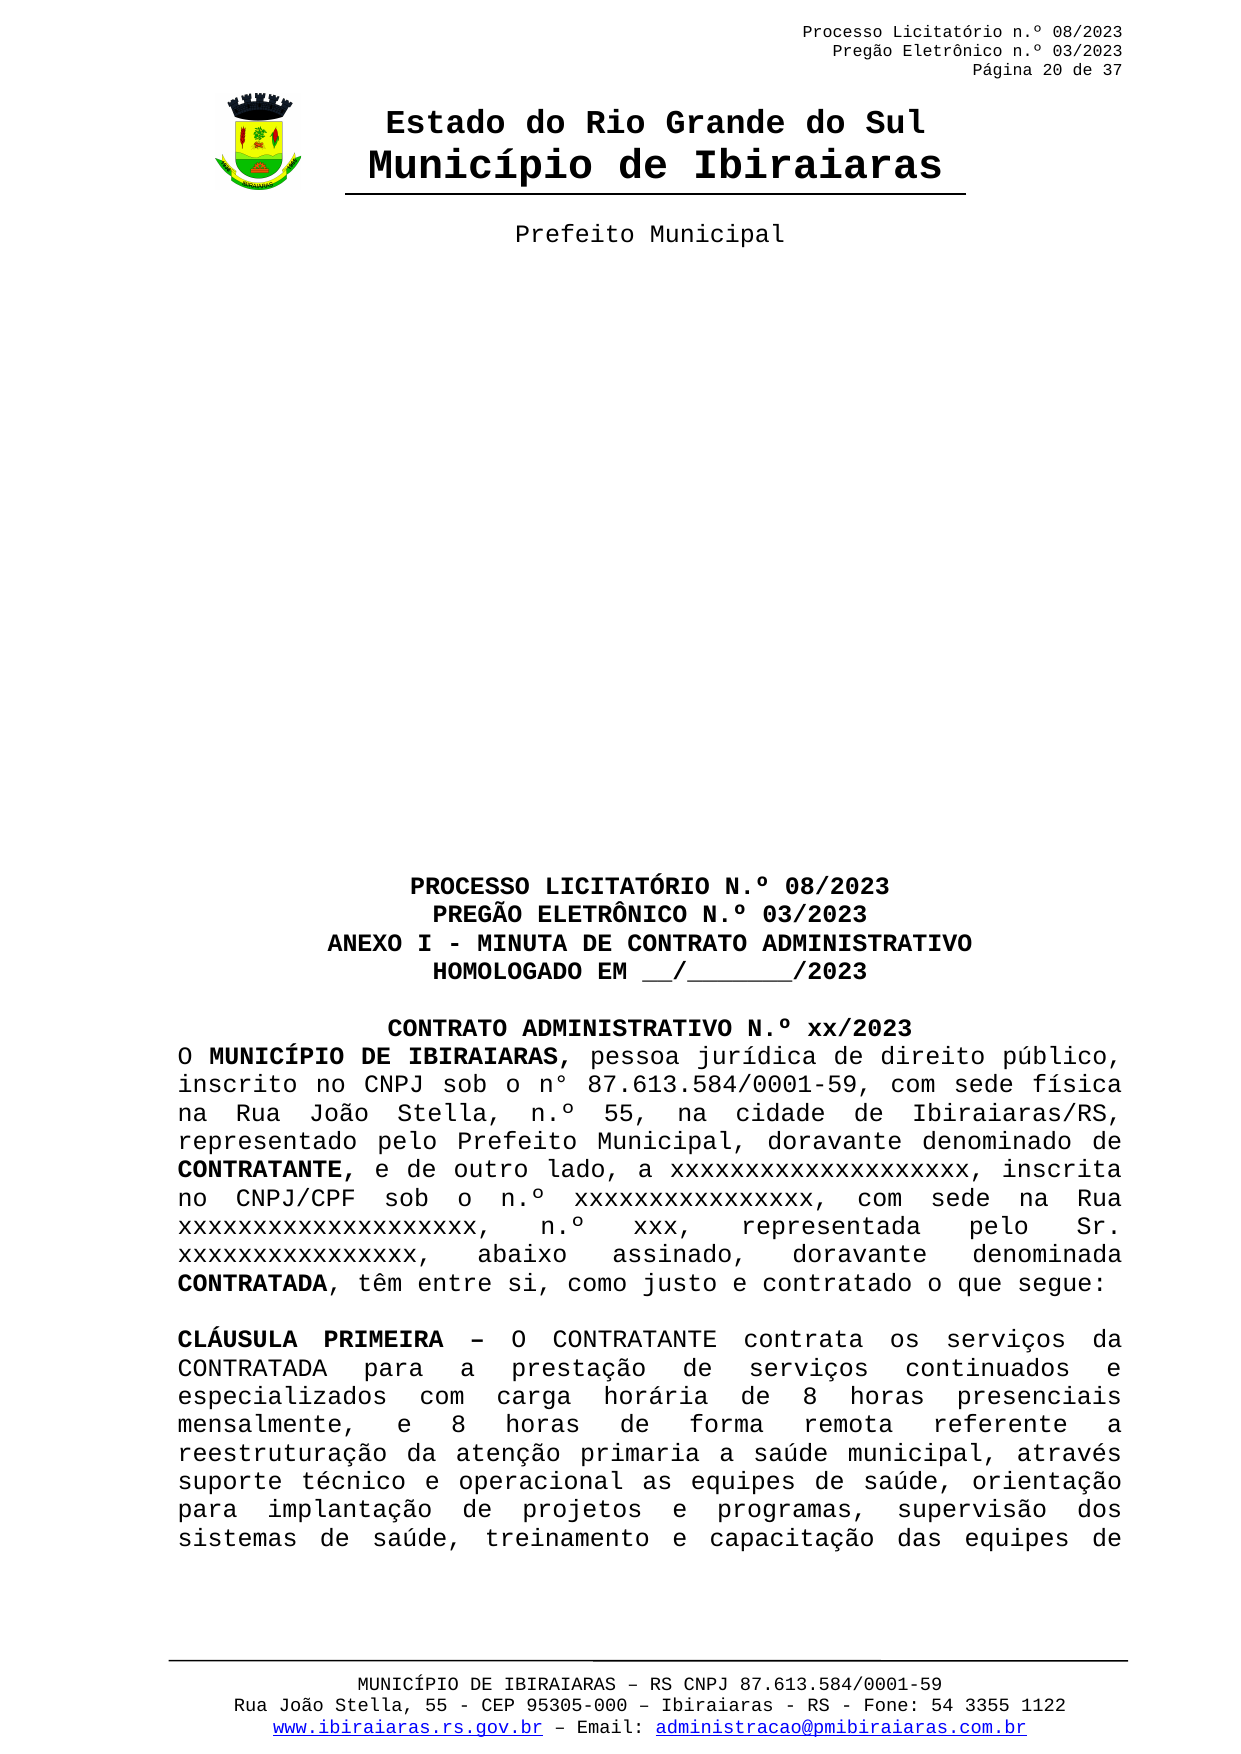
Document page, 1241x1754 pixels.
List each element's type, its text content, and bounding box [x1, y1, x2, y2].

text CONTRATO ADMINISTRATIVO N.º xx/2023 [177, 1015, 1122, 1044]
subtitle ANEXO I - MINUTA DE CONTRATO ADMINISTRATIVO [177, 930, 1122, 959]
text HOMOLOGADO EM __/_______/2023 [177, 959, 1122, 987]
text PROCESSO LICITATÓRIO N.º 08/2023 [177, 874, 1122, 902]
text O MUNICÍPIO DE IBIRAIARAS, pessoa jurídica de direito público, inscrito no CNPJ sob o n° 87.613.584/0001-59, com sede física na Rua João Stella, n.º 55, na cidade de Ibiraiaras/RS, representado pelo Prefeito Municipal, doravante denominado de CONTRATANTE, e de outro lado, a xxxxxxxxxxxxxxxxxxxx, inscrita no CNPJ/CPF sob o n.º xxxxxxxxxxxxxxxx, com sede na Rua xxxxxxxxxxxxxxxxxxxx, n.º xxx, representada pelo Sr. xxxxxxxxxxxxxxxx, abaixo assinado, doravante denominada CONTRATADA, têm entre si, como justo e contratado o que segue: [177, 1044, 1122, 1299]
text PREGÃO ELETRÔNICO N.º 03/2023 [177, 902, 1122, 930]
picture [215, 93, 302, 190]
text Prefeito Municipal [177, 222, 1122, 250]
